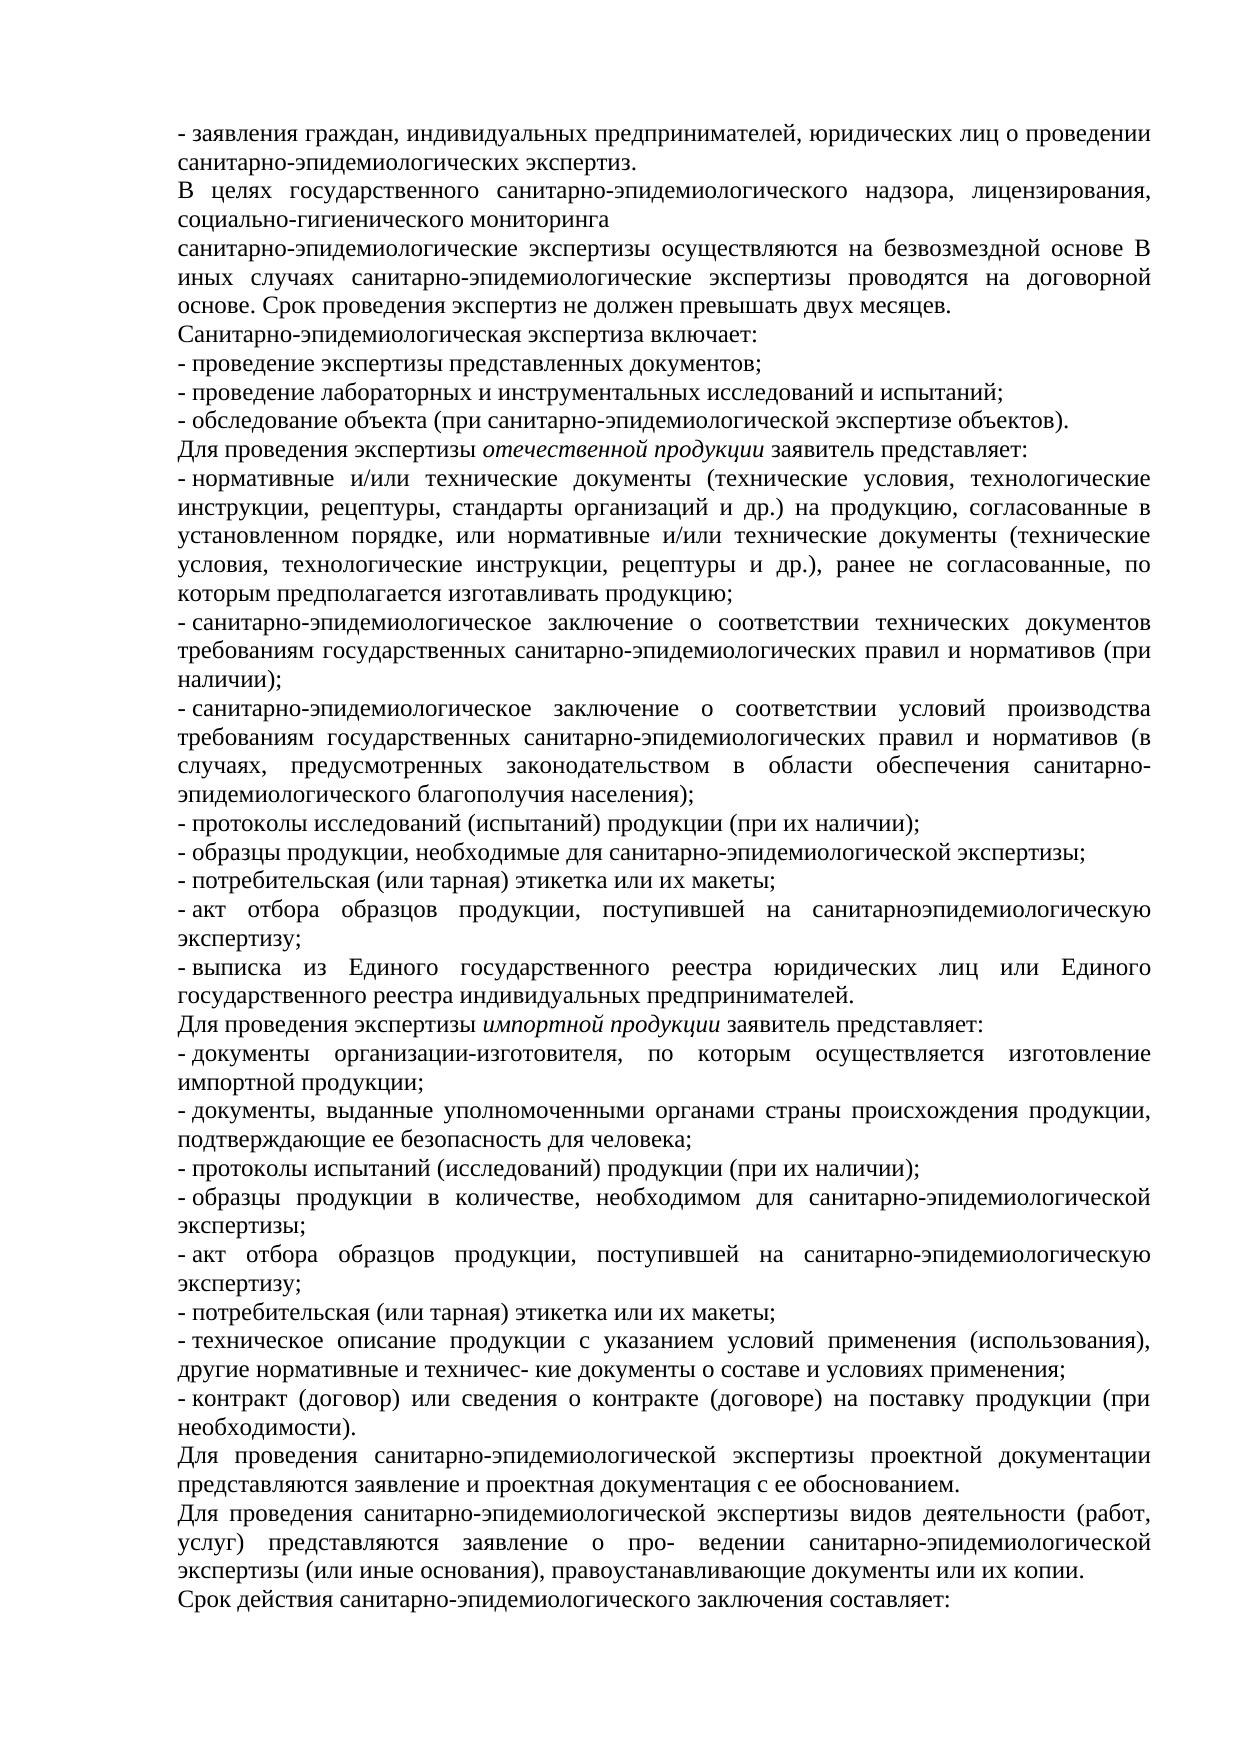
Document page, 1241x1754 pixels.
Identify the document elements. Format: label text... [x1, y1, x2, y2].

text - потребительская (или тарная) этикетка или их макеты; [177, 866, 1152, 894]
text - нормативные и/или технические документы (технические условия, технологические инструкции, рецептуры, стандарты организаций и др.) на продукцию, согласованные в установленном порядке, или нормативные и/или технические документы (технические условия, технологические инструкции, рецептуры и др.), ранее не согласованные, по которым предполагается изготавливать продукцию; [177, 463, 1152, 607]
text - заявления граждан, индивидуальных предпринимателей, юридических лиц о проведении санитарно-эпидемиологических экспертиз. [177, 118, 1152, 176]
text Для проведения санитарно-эпидемиологической экспертизы проектной документации представляются заявление и проектная документация с ее обоснованием. [177, 1441, 1152, 1498]
text - контракт (договор) или сведения о контракте (договоре) на поставку продукции (при необходимости). [177, 1383, 1152, 1441]
text - проведение лабораторных и инструментальных исследований и испытаний; [177, 377, 1152, 406]
text Санитарно-эпидемиологическая экспертиза включает: [177, 319, 1152, 348]
text - акт отбора образцов продукции, поступившей на санитарноэпидемиологическую экспертизу; [177, 894, 1152, 952]
text - выписка из Единого государственного реестра юридических лиц или Единого государственного реестра индивидуальных предпринимателей. [177, 952, 1152, 1009]
text - проведение экспертизы представленных документов; [177, 348, 1152, 377]
text - обследование объекта (при санитарно-эпидемиологической экспертизе объектов). [177, 406, 1152, 434]
text - потребительская (или тарная) этикетка или их макеты; [177, 1297, 1152, 1326]
text - акт отбора образцов продукции, поступившей на санитарно-эпидемиологическую экспертизу; [177, 1239, 1152, 1297]
text - образцы продукции, необходимые для санитарно-эпидемиологической экспертизы; [177, 837, 1152, 866]
text - протоколы испытаний (исследований) продукции (при их наличии); [177, 1153, 1152, 1182]
text Для проведения экспертизы импортной продукции заявитель представляет: [177, 1009, 1152, 1038]
text - санитарно-эпидемиологическое заключение о соответствии технических документов требованиям государственных санитарно-эпидемиологических правил и нормативов (при наличии); [177, 607, 1152, 693]
text Срок действия санитарно-эпидемиологического заключения составляет: [177, 1584, 1152, 1613]
text - документы организации-изготовителя, по которым осуществляется изготовление импортной продукции; [177, 1038, 1152, 1096]
text - образцы продукции в количестве, необходимом для санитарно-эпидемиологической экспертизы; [177, 1182, 1152, 1239]
text В целях государственного санитарно-эпидемиологического надзора, лицензирования, социально-гигиенического мониторинга [177, 176, 1152, 233]
text санитарно-эпидемиологические экспертизы осуществляются на безвозмездной основе В иных случаях санитарно-эпидемиологические экспертизы проводятся на договорной основе. Срок проведения экспертиз не должен превышать двух месяцев. [177, 233, 1152, 319]
text - техническое описание продукции с указанием условий применения (использования), другие нормативные и техничес- кие документы о составе и условиях применения; [177, 1326, 1152, 1383]
text - протоколы исследований (испытаний) продукции (при их наличии); [177, 808, 1152, 837]
text Для проведения санитарно-эпидемиологической экспертизы видов деятельности (работ, услуг) представляются заявление о про- ведении санитарно-эпидемиологической экспертизы (или иные основания), правоустанавливающие документы или их копии. [177, 1498, 1152, 1584]
text Для проведения экспертизы отечественной продукции заявитель представляет: [177, 434, 1152, 463]
text - документы, выданные уполномоченными органами страны происхождения продукции, подтверждающие ее безопасность для человека; [177, 1096, 1152, 1153]
text - санитарно-эпидемиологическое заключение о соответствии условий производства требованиям государственных санитарно-эпидемиологических правил и нормативов (в случаях, предусмотренных законодательством в области обеспечения санитарно-эпидемиологического благополучия населения); [177, 693, 1152, 808]
